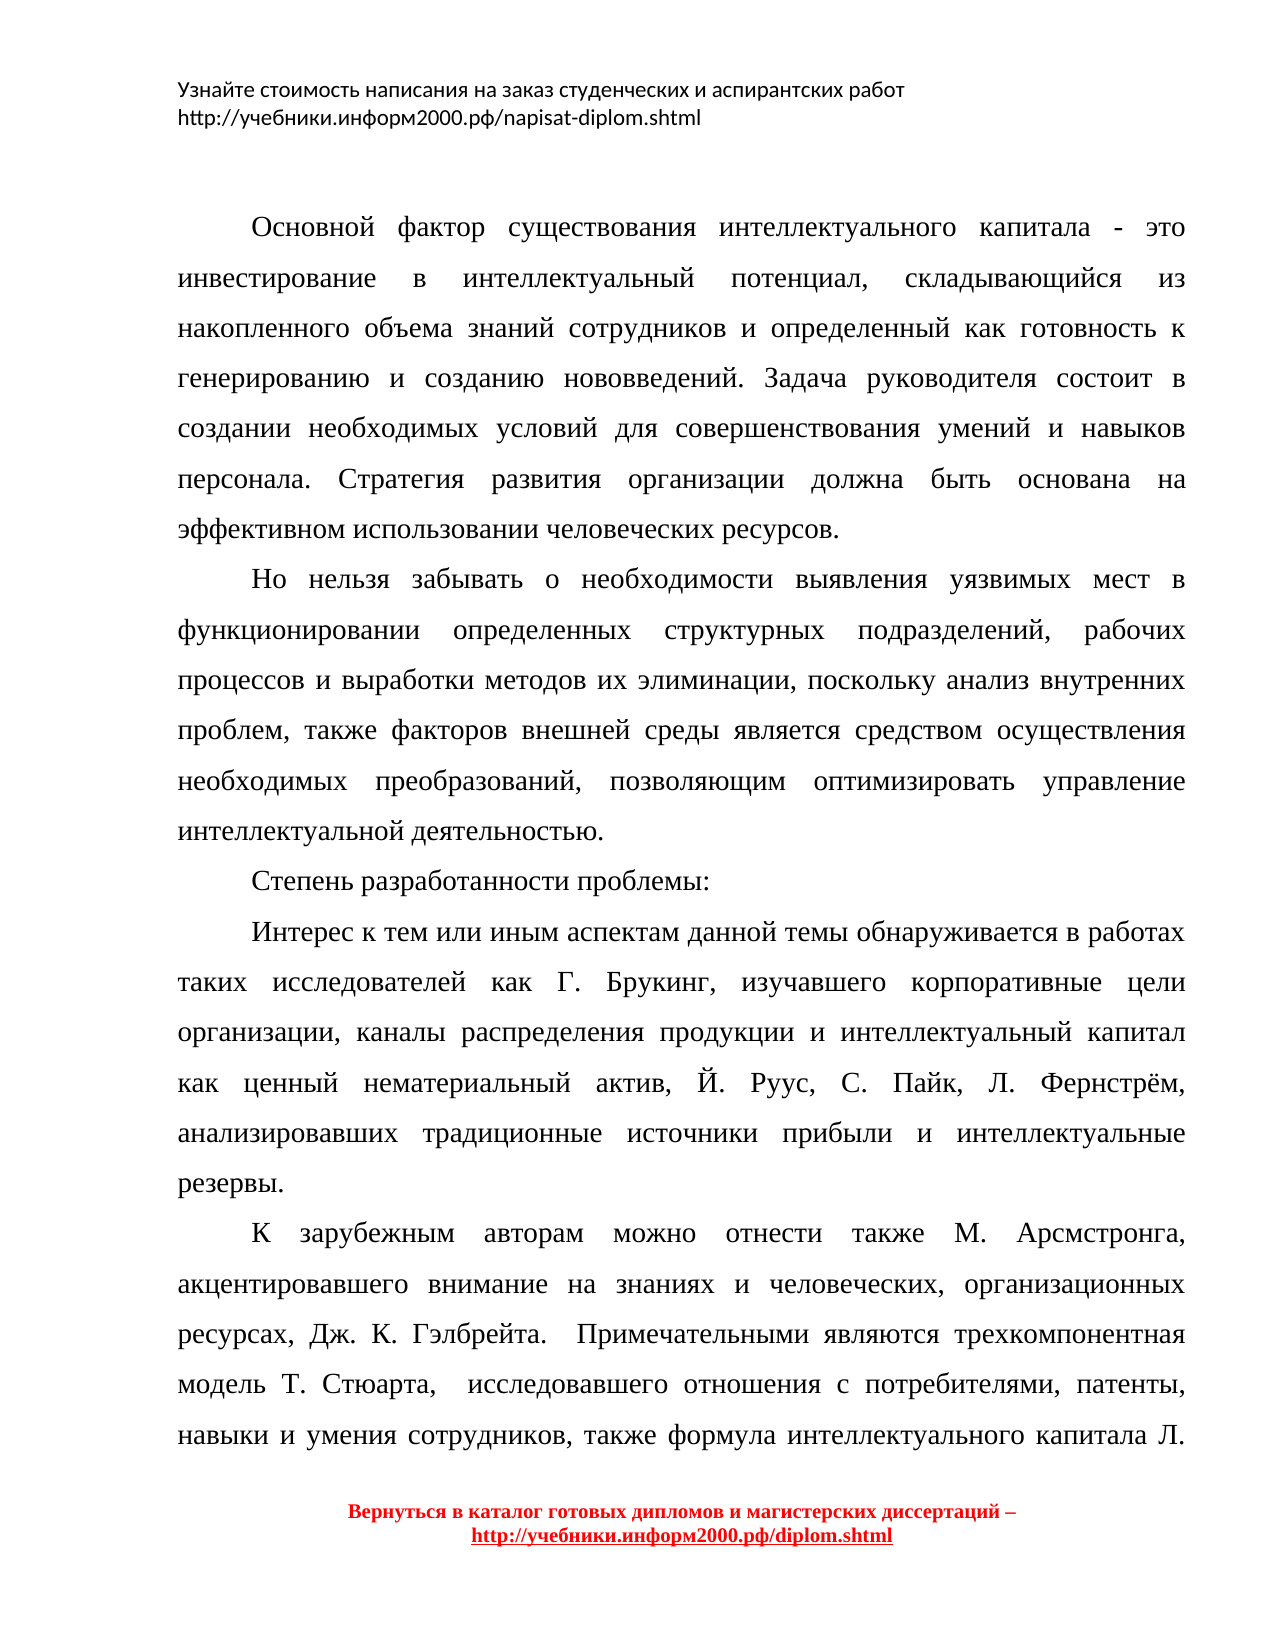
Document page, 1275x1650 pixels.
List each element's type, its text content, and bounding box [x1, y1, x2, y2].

text Основной фактор существования интеллектуального капитала - это инвестирование в интеллектуальный потенциал, складывающийся из накопленного объема знаний сотрудников и определенный как готовность к генерированию и созданию нововведений. Задача руководителя состоит в создании необходимых условий для совершенствования умений и навыков персонала. Стратегия развития организации должна быть основана на эффективном использовании человеческих ресурсов. [177, 209, 1186, 545]
text Степень разработанности проблемы: [177, 863, 1186, 897]
text Но нельзя забывать о необходимости выявления уязвимых мест в функционировании определенных структурных подразделений, рабочих процессов и выработки методов их элиминации, поскольку анализ внутренних проблем, также факторов внешней среды является средством осуществления необходимых преобразований, позволяющим оптимизировать управление интеллектуальной деятельностью. [177, 562, 1186, 847]
text Интерес к тем или иным аспектам данной темы обнаруживается в работах таких исследователей как Г. Брукинг, изучавшего корпоративные цели организации, каналы распределения продукции и интеллектуальный капитал как ценный нематериальный актив, Й. Руус, С. Пайк, Л. Фернстрём, анализировавших традиционные источники прибыли и интеллектуальные резервы. [177, 914, 1186, 1199]
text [177, 1216, 1186, 1450]
